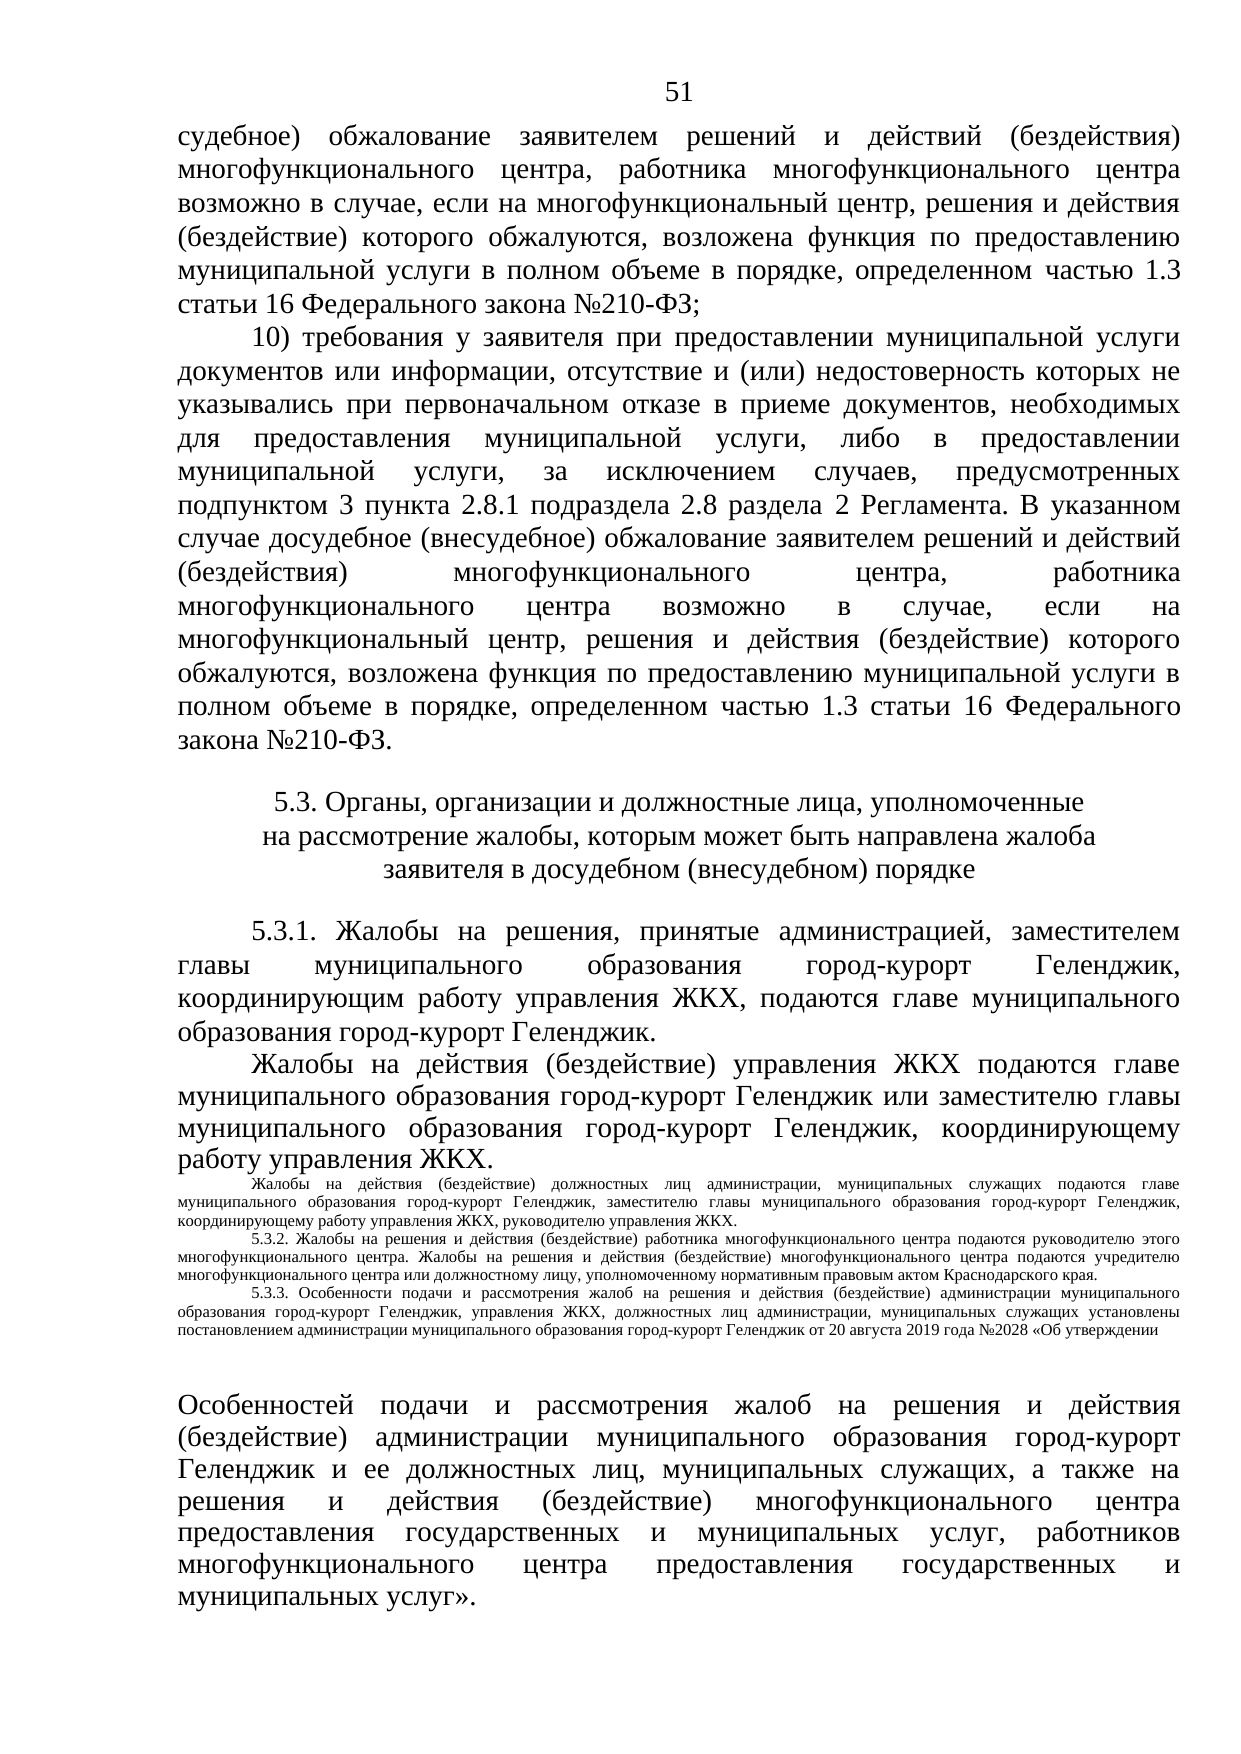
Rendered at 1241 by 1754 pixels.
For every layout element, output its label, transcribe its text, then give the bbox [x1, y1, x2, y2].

text заявителя в досудебном (внесудебном) порядке [177, 851, 1181, 885]
text 5.3.1. Жалобы на решения, принятые администрацией, заместителем главы муниципального образования город-курорт Геленджик, координирующим работу управления ЖКХ, подаются главе муниципального образования город-курорт Геленджик. [177, 913, 1181, 1048]
text 10) требования у заявителя при предоставлении муниципальной услуги документов или информации, отсутствие и (или) недостоверность которых не указывались при первоначальном отказе в приеме документов, необходимых для предоставления муниципальной услуги, либо в предоставлении муниципальной услуги, за исключением случаев, предусмотренных подпунктом 3 пункта 2.8.1 подраздела 2.8 раздела 2 Регламента. В указанном случае досудебное (внесудебное) обжалование заявителем решений и действий (бездействия) многофункционального центра, работника многофункционального центра возможно в случае, если на многофункциональный центр, решения и действия (бездействие) которого обжалуются, возложена функция по предоставлению муниципальной услуги в полном объеме в порядке, определенном частью 1.3 статьи 16 Федерального закона №210-ФЗ. [177, 319, 1181, 755]
text Особенностей подачи и рассмотрения жалоб на решения и действия (бездействие) администрации муниципального образования город-курорт Геленджик и ее должностных лиц, муниципальных служащих, а также на решения и действия (бездействие) многофункционального центра предоставления государственных и муниципальных услуг, работников многофункционального центра предоставления государственных и муниципальных услуг». [177, 1389, 1181, 1612]
text Жалобы на действия (бездействие) должностных лиц администрации, муниципальных служащих подаются главе муниципального образования город-курорт Геленджик, заместителю главы муниципального образования город-курорт Геленджик, координирующему работу управления ЖКХ, руководителю управления ЖКХ. [177, 1175, 1181, 1230]
text Жалобы на действия (бездействие) управления ЖКХ подаются главе муниципального образования город-курорт Геленджик или заместителю главы муниципального образования город-курорт Геленджик, координирующему работу управления ЖКХ. [177, 1048, 1181, 1175]
text 5.3.2. Жалобы на решения и действия (бездействие) работника многофункционального центра подаются руководителю этого многофункционального центра. Жалобы на решения и действия (бездействие) многофункционального центра подаются учредителю многофункционального центра или должностному лицу, уполномоченному нормативным правовым актом Краснодарского края. [177, 1230, 1181, 1284]
text судебное) обжалование заявителем решений и действий (бездействия) многофункционального центра, работника многофункционального центра возможно в случае, если на многофункциональный центр, решения и действия (бездействие) которого обжалуются, возложена функция по предоставлению муниципальной услуги в полном объеме в порядке, определенном частью 1.3 статьи 16 Федерального закона №210-ФЗ; [177, 118, 1181, 319]
text 5.3. Органы, организации и должностные лица, уполномоченные [177, 784, 1181, 818]
text 5.3.3. Особенности подачи и рассмотрения жалоб на решения и действия (бездействие) администрации муниципального образования город-курорт Геленджик, управления ЖКХ, должностных лиц администрации, муниципальных служащих установлены постановлением администрации муниципального образования город-курорт Геленджик от 20 августа 2019 года №2028 «Об утверждении [177, 1284, 1181, 1339]
text на рассмотрение жалобы, которым может быть направлена жалоба [177, 818, 1181, 851]
